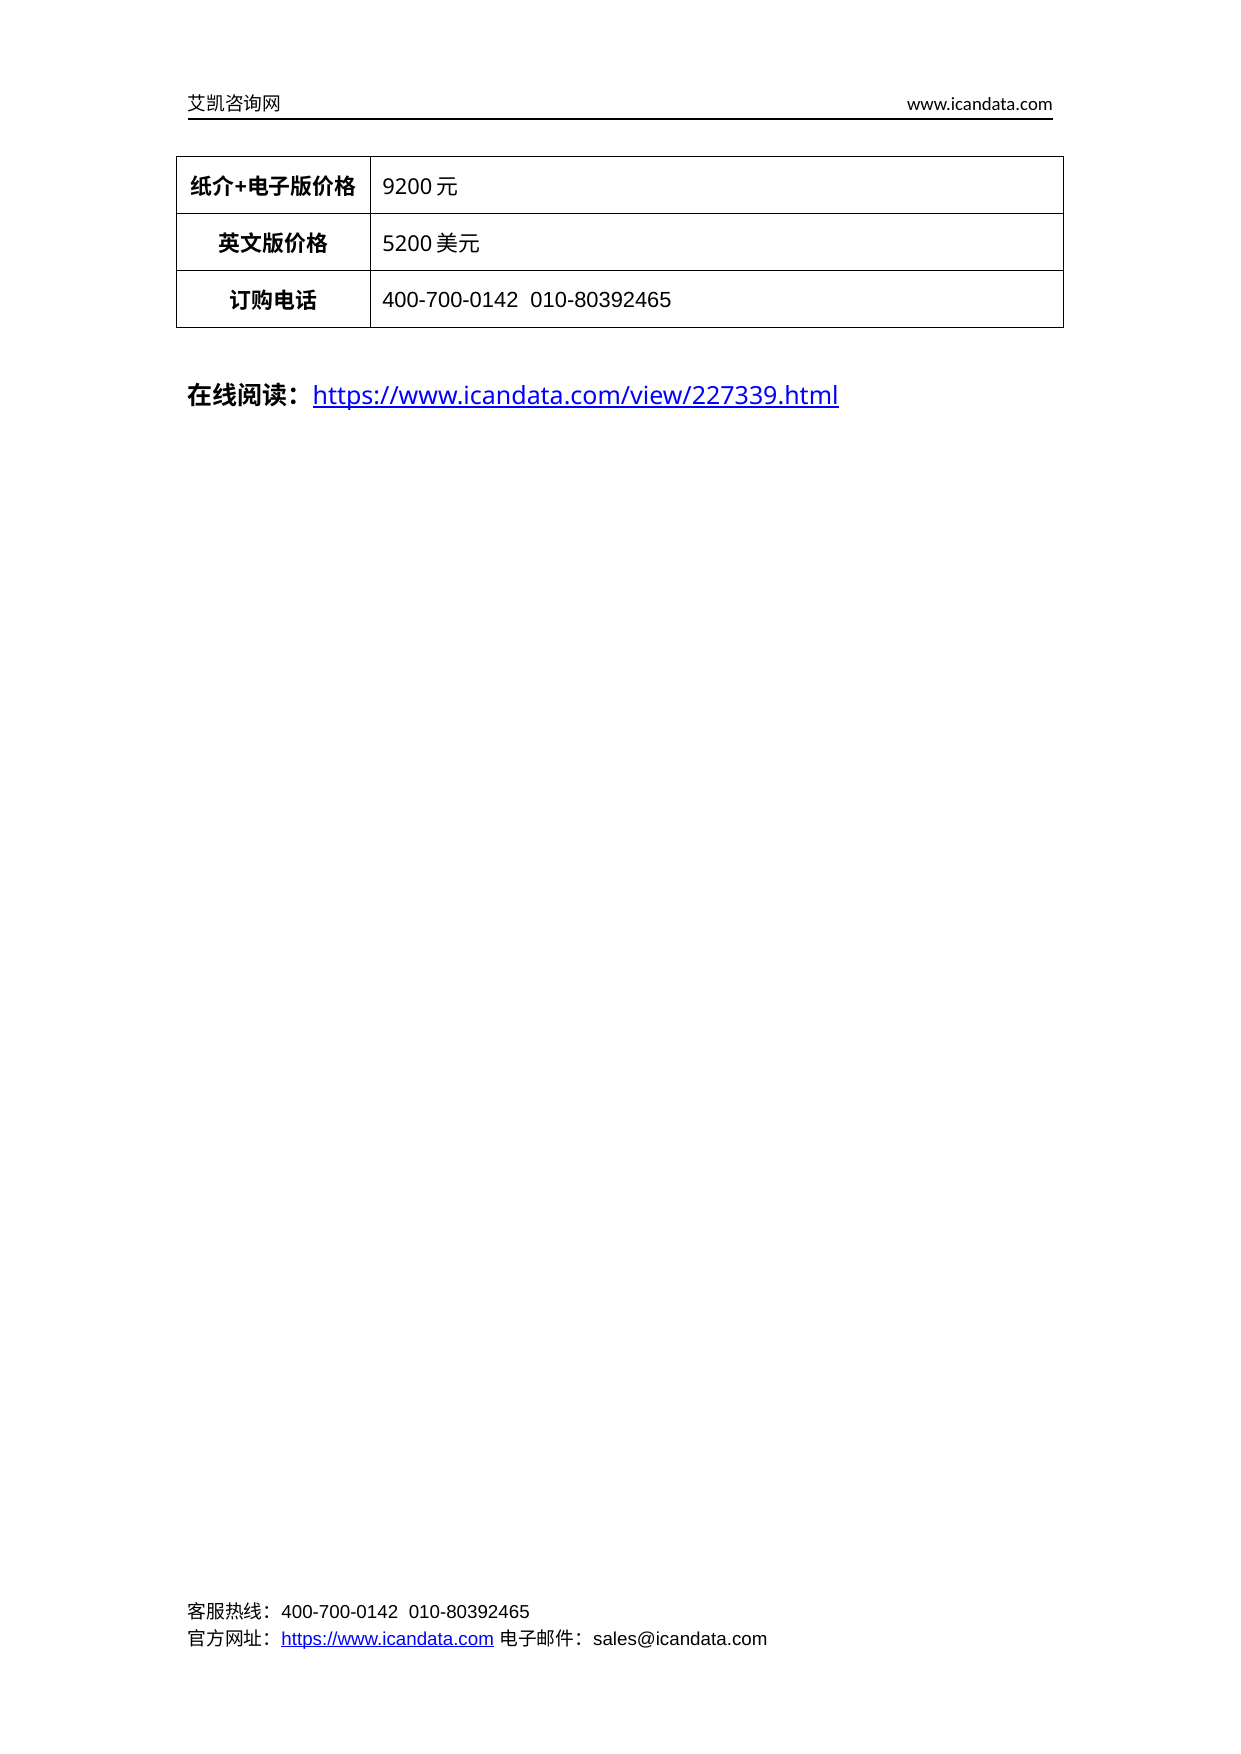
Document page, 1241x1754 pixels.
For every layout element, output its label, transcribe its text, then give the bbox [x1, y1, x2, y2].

text 在线阅读：https://www.icandata.com/view/227339.html [187, 361, 1053, 426]
table_cell 纸介+电子版价格 [177, 157, 370, 213]
table_cell 英文版价格 [177, 214, 370, 270]
table_cell 400-700-0142 010-80392465 [371, 271, 1063, 327]
table_cell 5200美元 [371, 214, 1063, 270]
table_cell 9200元 [371, 157, 1063, 213]
table_cell 订购电话 [177, 271, 370, 327]
